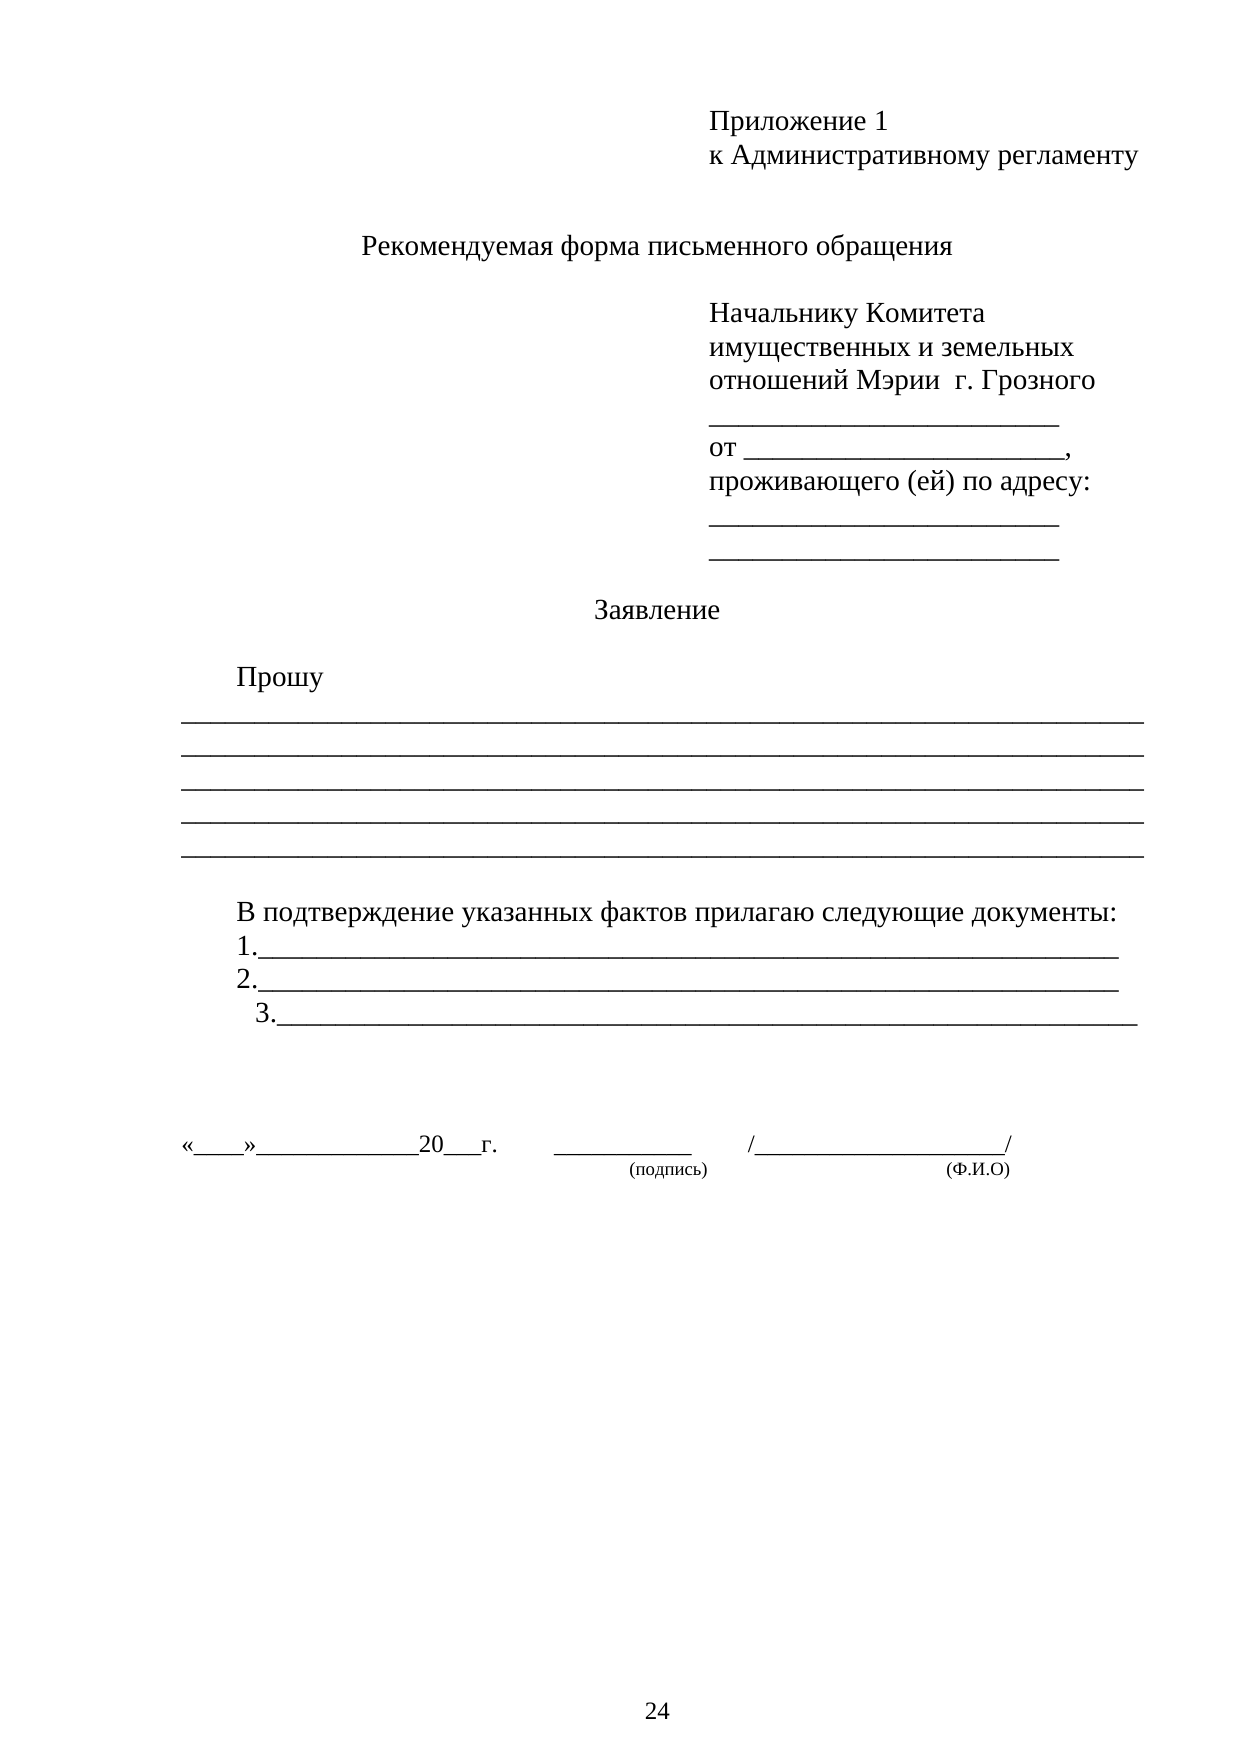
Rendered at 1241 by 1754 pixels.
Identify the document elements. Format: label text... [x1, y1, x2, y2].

text «____»_____________20___г. ___________ /____________________/ [181, 1129, 1152, 1158]
text 2.___________________________________________________________ [181, 961, 1152, 995]
text (подпись) (Ф.И.О) [181, 1158, 1152, 1179]
text 3.___________________________________________________________ [255, 995, 1152, 1028]
text Приложение 1 [679, 103, 1152, 137]
text Прошу __________________________________________________________________________________________________________________________________________________________________________________________________________________________________________________________________________________________________________________________________________ [181, 659, 1152, 861]
text Заявление [162, 592, 1152, 626]
text ________________________ [709, 530, 1152, 563]
text 1.___________________________________________________________ [181, 928, 1152, 961]
text В подтверждение указанных фактов прилагаю следующие документы: [181, 894, 1152, 928]
text к Административному регламенту [679, 137, 1152, 171]
text Начальнику Комитета имущественных и земельных отношений Мэрии г. Грозного ________________________ от ______________________, проживающего (ей) по адресу: ________________________ [709, 295, 1152, 530]
text Рекомендуемая форма письменного обращения [162, 228, 1152, 262]
